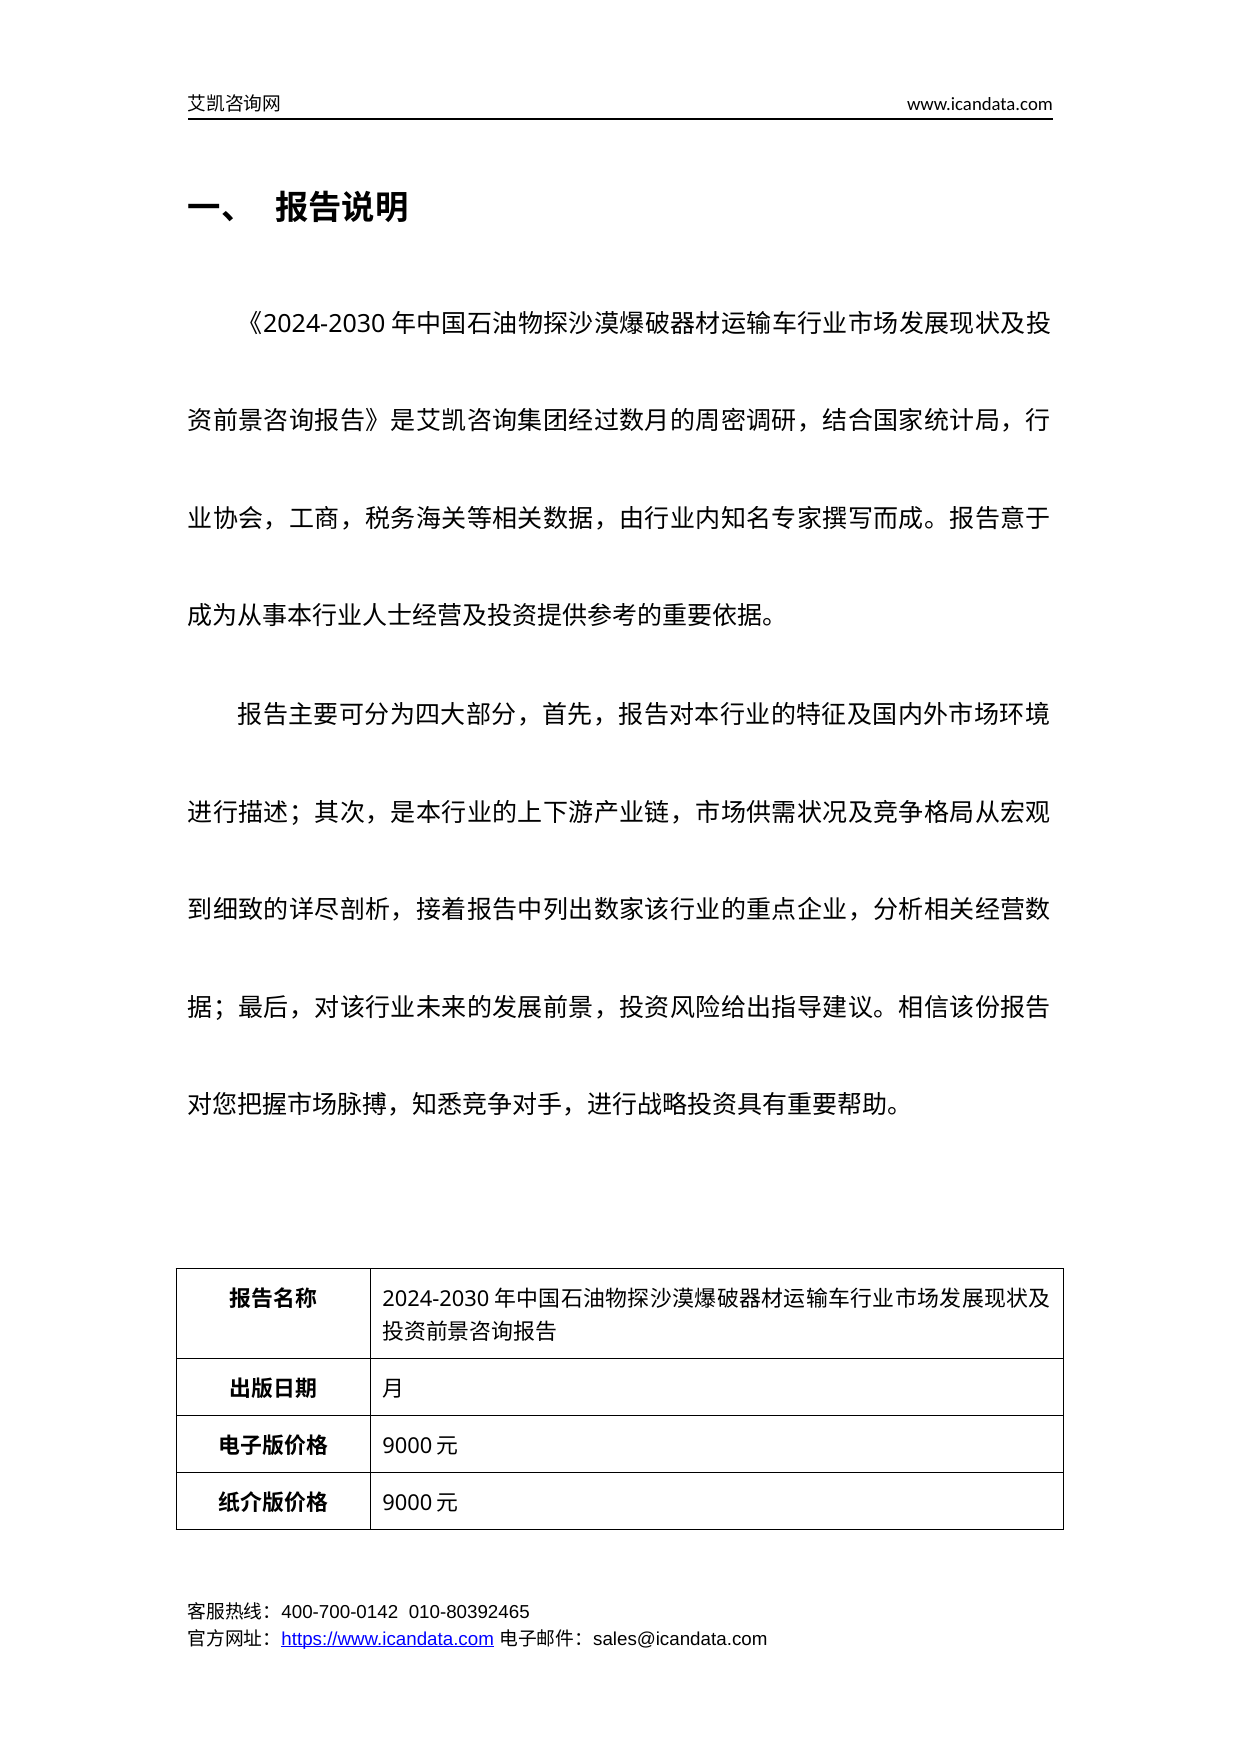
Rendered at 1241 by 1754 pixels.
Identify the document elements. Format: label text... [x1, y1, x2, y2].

table_header 2024-2030年中国石油物探沙漠爆破器材运输车行业市场发展现状及投资前景咨询报告 [371, 1269, 1063, 1358]
text 报告主要可分为四大部分，首先，报告对本行业的特征及国内外市场环境进行描述；其次，是本行业的上下游产业链，市场供需状况及竞争格局从宏观到细致的详尽剖析，接着报告中列出数家该行业的重点企业，分析相关经营数据；最后，对该行业未来的发展前景，投资风险给出指导建议。相信该份报告对您把握市场脉搏，知悉竞争对手，进行战略投资具有重要帮助。 [187, 681, 1053, 1136]
table_cell 纸介版价格 [177, 1473, 370, 1529]
table_cell 9000元 [371, 1473, 1063, 1529]
table_cell 9000元 [371, 1416, 1063, 1472]
table_cell 电子版价格 [177, 1416, 370, 1472]
table_header 报告名称 [177, 1269, 370, 1358]
text 《2024-2030年中国石油物探沙漠爆破器材运输车行业市场发展现状及投资前景咨询报告》是艾凯咨询集团经过数月的周密调研，结合国家统计局，行业协会，工商，税务海关等相关数据，由行业内知名专家撰写而成。报告意于成为从事本行业人士经营及投资提供参考的重要依据。 [187, 289, 1053, 646]
subtitle 报告说明 [187, 172, 1053, 237]
table_cell 月 [371, 1359, 1063, 1415]
table_cell 出版日期 [177, 1359, 370, 1415]
